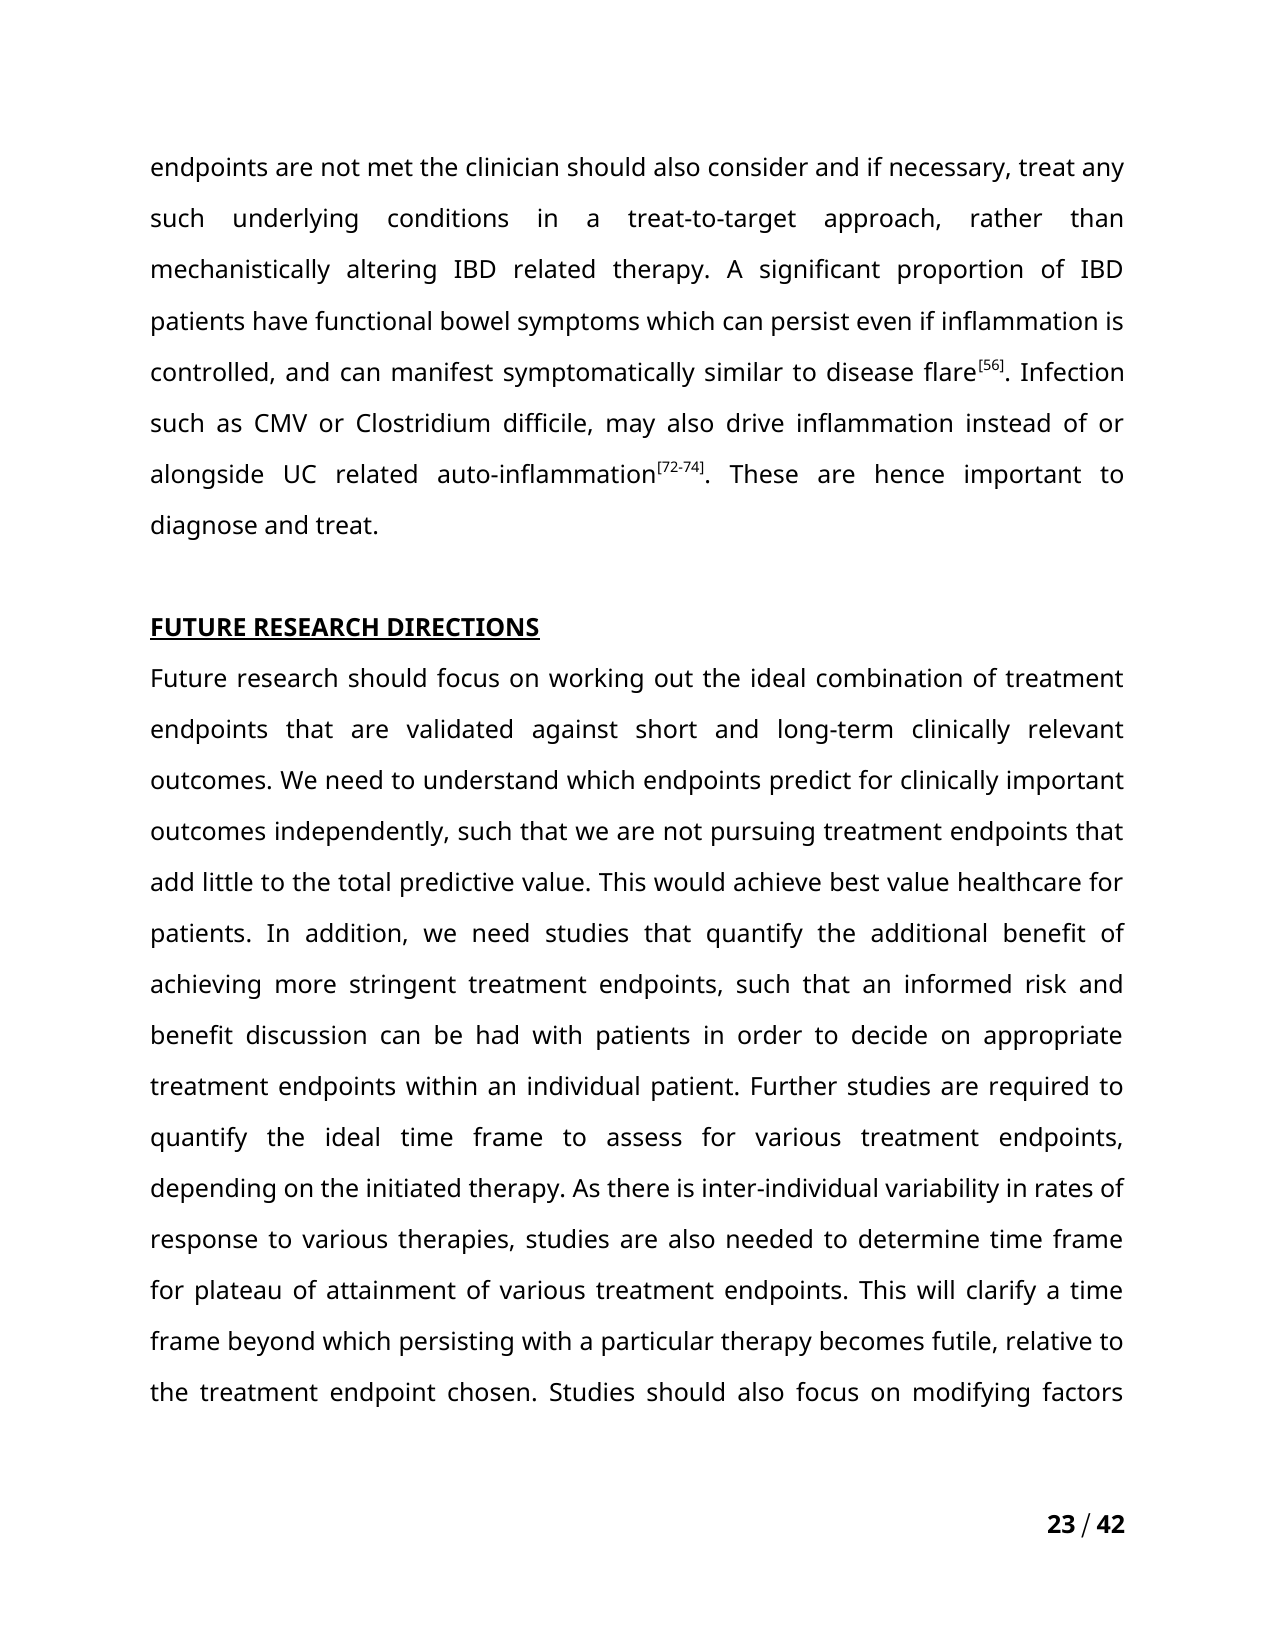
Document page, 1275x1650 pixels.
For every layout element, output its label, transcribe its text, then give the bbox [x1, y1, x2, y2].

text Future research directions [150, 609, 1125, 643]
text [150, 660, 1125, 1409]
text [150, 150, 1125, 541]
